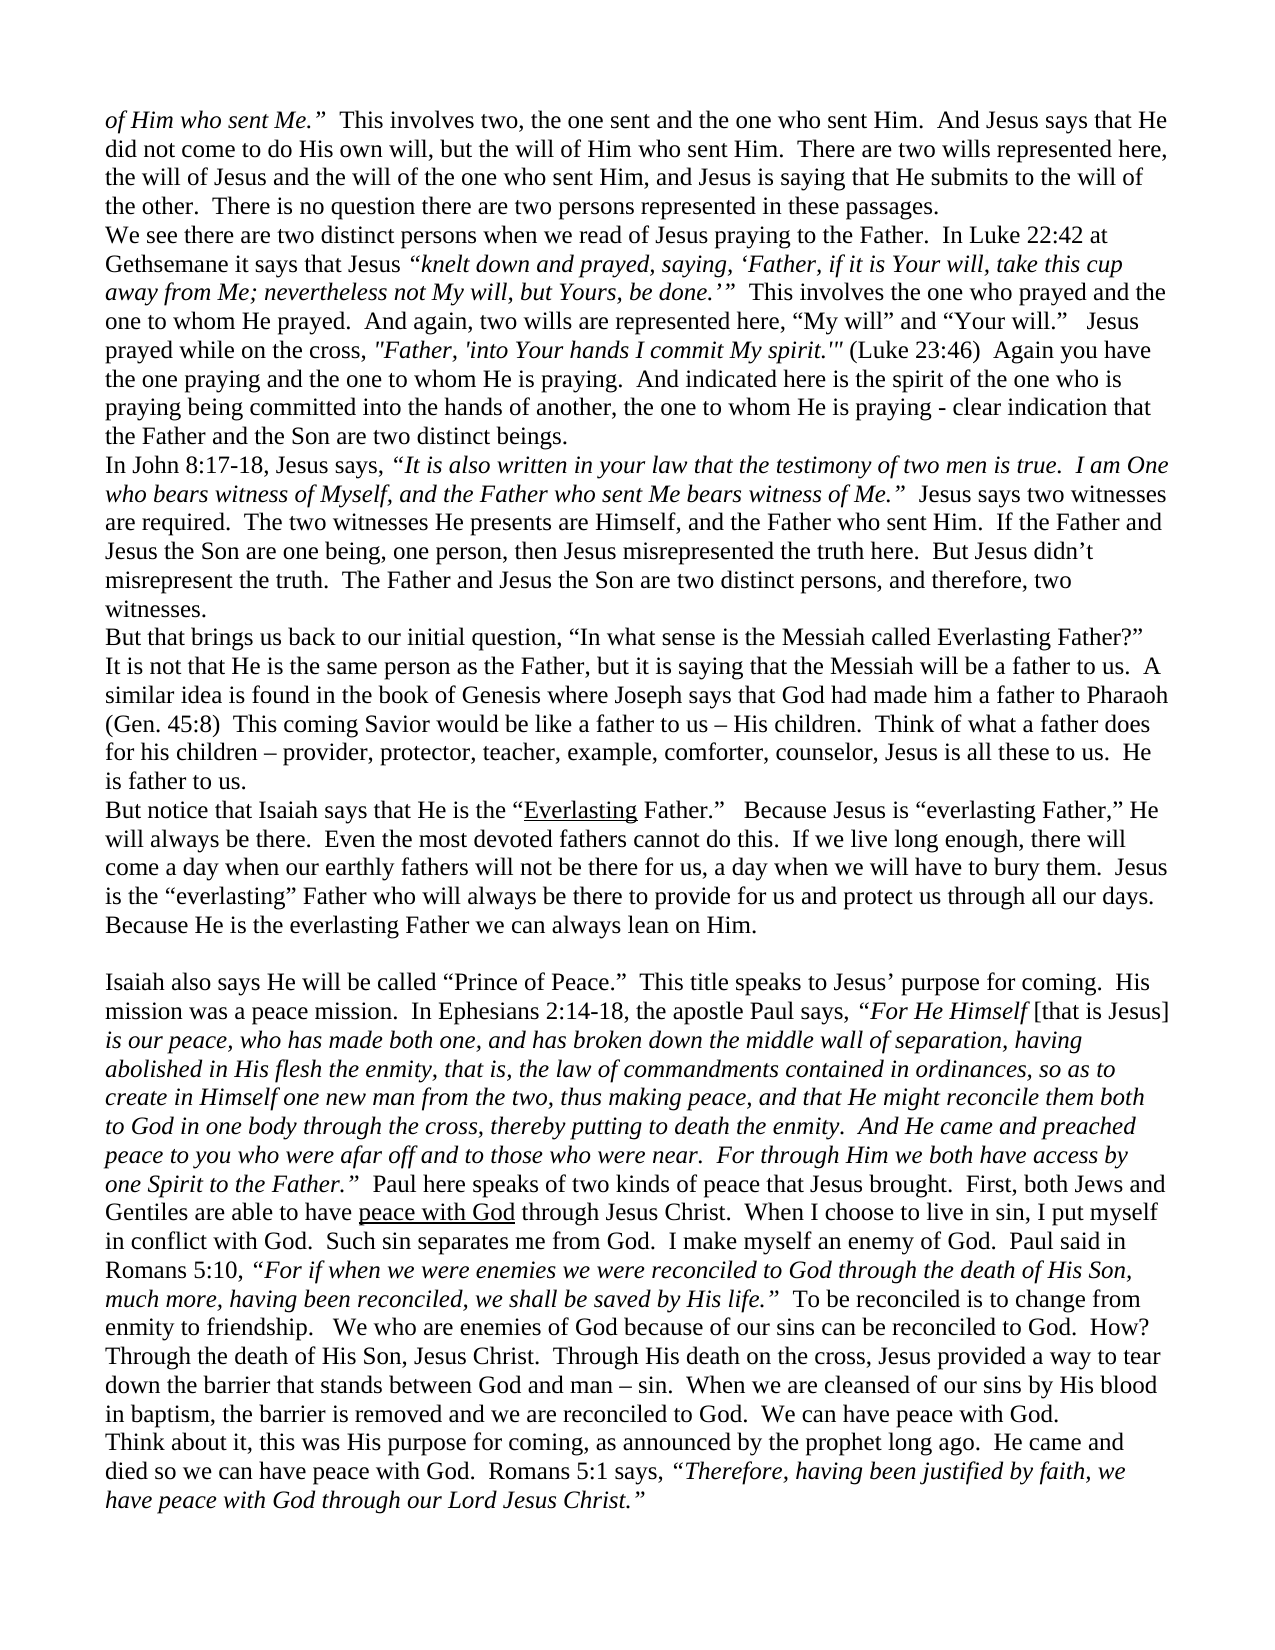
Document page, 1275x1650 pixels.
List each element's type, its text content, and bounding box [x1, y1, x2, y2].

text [105, 105, 1170, 220]
text But notice that Isaiah says that He is the “Everlasting Father.” Because Jesus is “everlasting Father,” He will always be there. Even the most devoted fathers cannot do this. If we live long enough, there will come a day when our earthly fathers will not be there for us, a day when we will have to bury them. Jesus is the “everlasting” Father who will always be there to provide for us and protect us through all our days. Because He is the everlasting Father we can always lean on Him. [105, 795, 1170, 939]
text Isaiah also says He will be called “Prince of Peace.” This title speaks to Jesus’ purpose for coming. His mission was a peace mission. In Ephesians 2:14-18, the apostle Paul says, “For He Himself [that is Jesus] is our peace, who has made both one, and has broken down the middle wall of separation, having abolished in His flesh the enmity, that is, the law of commandments contained in ordinances, so as to create in Himself one new man from the two, thus making peace, and that He might reconcile them both to God in one body through the cross, thereby putting to death the enmity. And He came and preached peace to you who were afar off and to those who were near. For through Him we both have access by one Spirit to the Father.” Paul here speaks of two kinds of peace that Jesus brought. First, both Jews and Gentiles are able to have peace with God through Jesus Christ. When I choose to live in sin, I put myself in conflict with God. Such sin separates me from God. I make myself an enemy of God. Paul said in Romans 5:10, “For if when we were enemies we were reconciled to God through the death of His Son, much more, having been reconciled, we shall be saved by His life.” To be reconciled is to change from enmity to friendship. We who are enemies of God because of our sins can be reconciled to God. How? Through the death of His Son, Jesus Christ. Through His death on the cross, Jesus provided a way to tear down the barrier that stands between God and man – sin. When we are cleansed of our sins by His blood in baptism, the barrier is removed and we are reconciled to God. We can have peace with God. [105, 967, 1170, 1427]
text Think about it, this was His purpose for coming, as announced by the prophet long ago. He came and died so we can have peace with God. Romans 5:1 says, “Therefore, having been justified by faith, we have peace with God through our Lord Jesus Christ.” [105, 1427, 1170, 1514]
text In John 8:17-18, Jesus says, “It is also written in your law that the testimony of two men is true. I am One who bears witness of Myself, and the Father who sent Me bears witness of Me.” Jesus says two witnesses are required. The two witnesses He presents are Himself, and the Father who sent Him. If the Father and Jesus the Son are one being, one person, then Jesus misrepresented the truth here. But Jesus didn’t misrepresent the truth. The Father and Jesus the Son are two distinct persons, and therefore, two witnesses. [105, 450, 1170, 622]
text We see there are two distinct persons when we read of Jesus praying to the Father. In Luke 22:42 at Gethsemane it says that Jesus “knelt down and prayed, saying, ‘Father, if it is Your will, take this cup away from Me; nevertheless not My will, but Yours, be done.’” This involves the one who prayed and the one to whom He prayed. And again, two wills are represented here, “My will” and “Your will.” Jesus prayed while on the cross, "Father, 'into Your hands I commit My spirit.'" (Luke 23:46) Again you have the one praying and the one to whom He is praying. And indicated here is the spirit of the one who is praying being committed into the hands of another, the one to whom He is praying - clear indication that the Father and the Son are two distinct beings. [105, 220, 1170, 450]
text But that brings us back to our initial question, “In what sense is the Messiah called Everlasting Father?” It is not that He is the same person as the Father, but it is saying that the Messiah will be a father to us. A similar idea is found in the book of Genesis where Joseph says that God had made him a father to Pharaoh (Gen. 45:8) This coming Savior would be like a father to us – His children. Think of what a father does for his children – provider, protector, teacher, example, comforter, counselor, Jesus is all these to us. He is father to us. [105, 622, 1170, 795]
